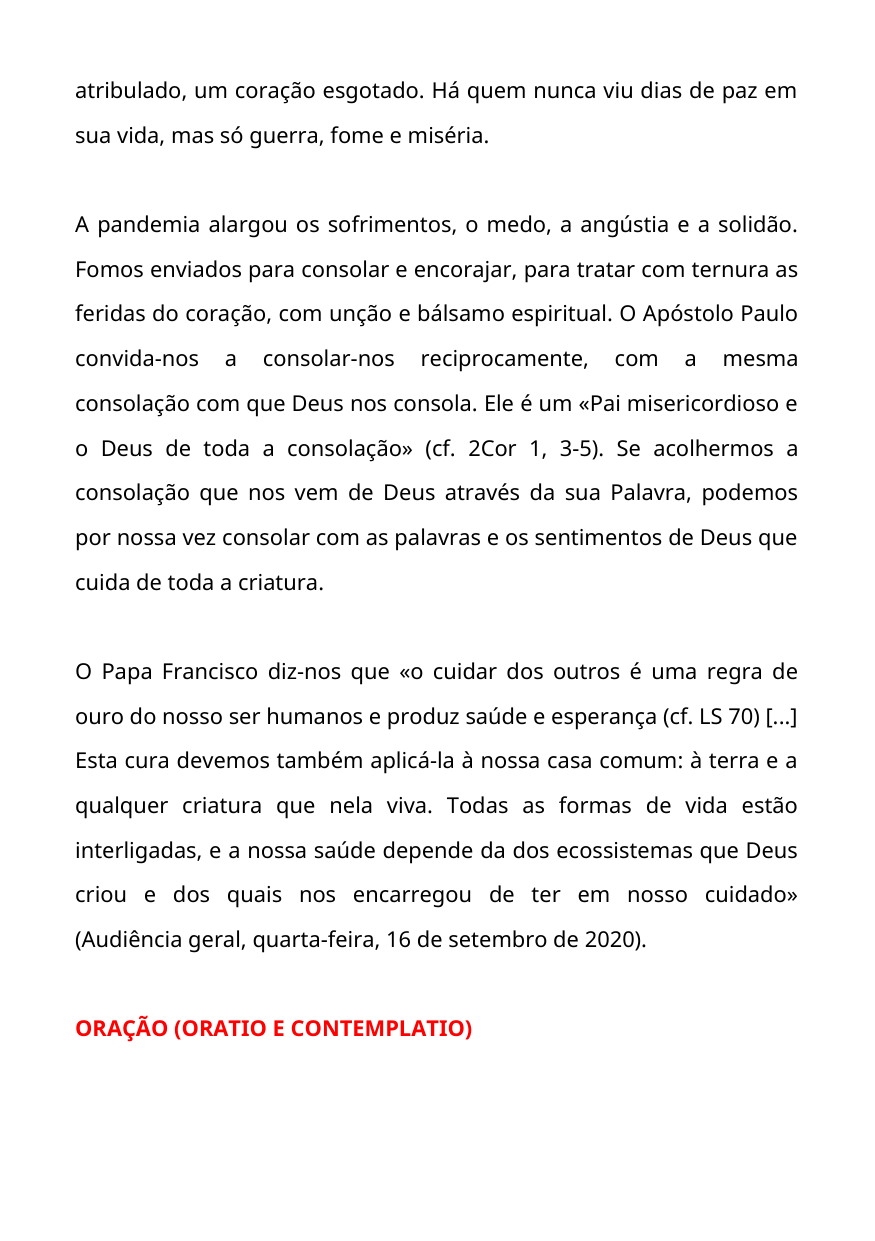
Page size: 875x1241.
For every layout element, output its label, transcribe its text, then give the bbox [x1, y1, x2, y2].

text A pandemia alargou os sofrimentos, o medo, a angústia e a solidão. Fomos enviados para consolar e encorajar, para tratar com ternura as feridas do coração, com unção e bálsamo espiritual. O Apóstolo Paulo convida-nos a consolar-nos reciprocamente, com a mesma consolação com que Deus nos consola. Ele é um «Pai misericordioso e o Deus de toda a consolação» (cf. 2Cor 1, 3-5). Se acolhermos a consolação que nos vem de Deus através da sua Palavra, podemos por nossa vez consolar com as palavras e os sentimentos de Deus que cuida de toda a criatura. [75, 209, 799, 596]
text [75, 75, 799, 149]
text ORAÇÃO (ORATIO E CONTEMPLATIO) [75, 1013, 799, 1043]
text O Papa Francisco diz-nos que «o cuidar dos outros é uma regra de ouro do nosso ser humanos e produz saúde e esperança (cf. LS 70) [...] Esta cura devemos também aplicá-la à nossa casa comum: à terra e a qualquer criatura que nela viva. Todas as formas de vida estão interligadas, e a nossa saúde depende da dos ecossistemas que Deus criou e dos quais nos encarregou de ter em nosso cuidado» (Audiência geral, quarta-feira, 16 de setembro de 2020). [75, 656, 799, 954]
